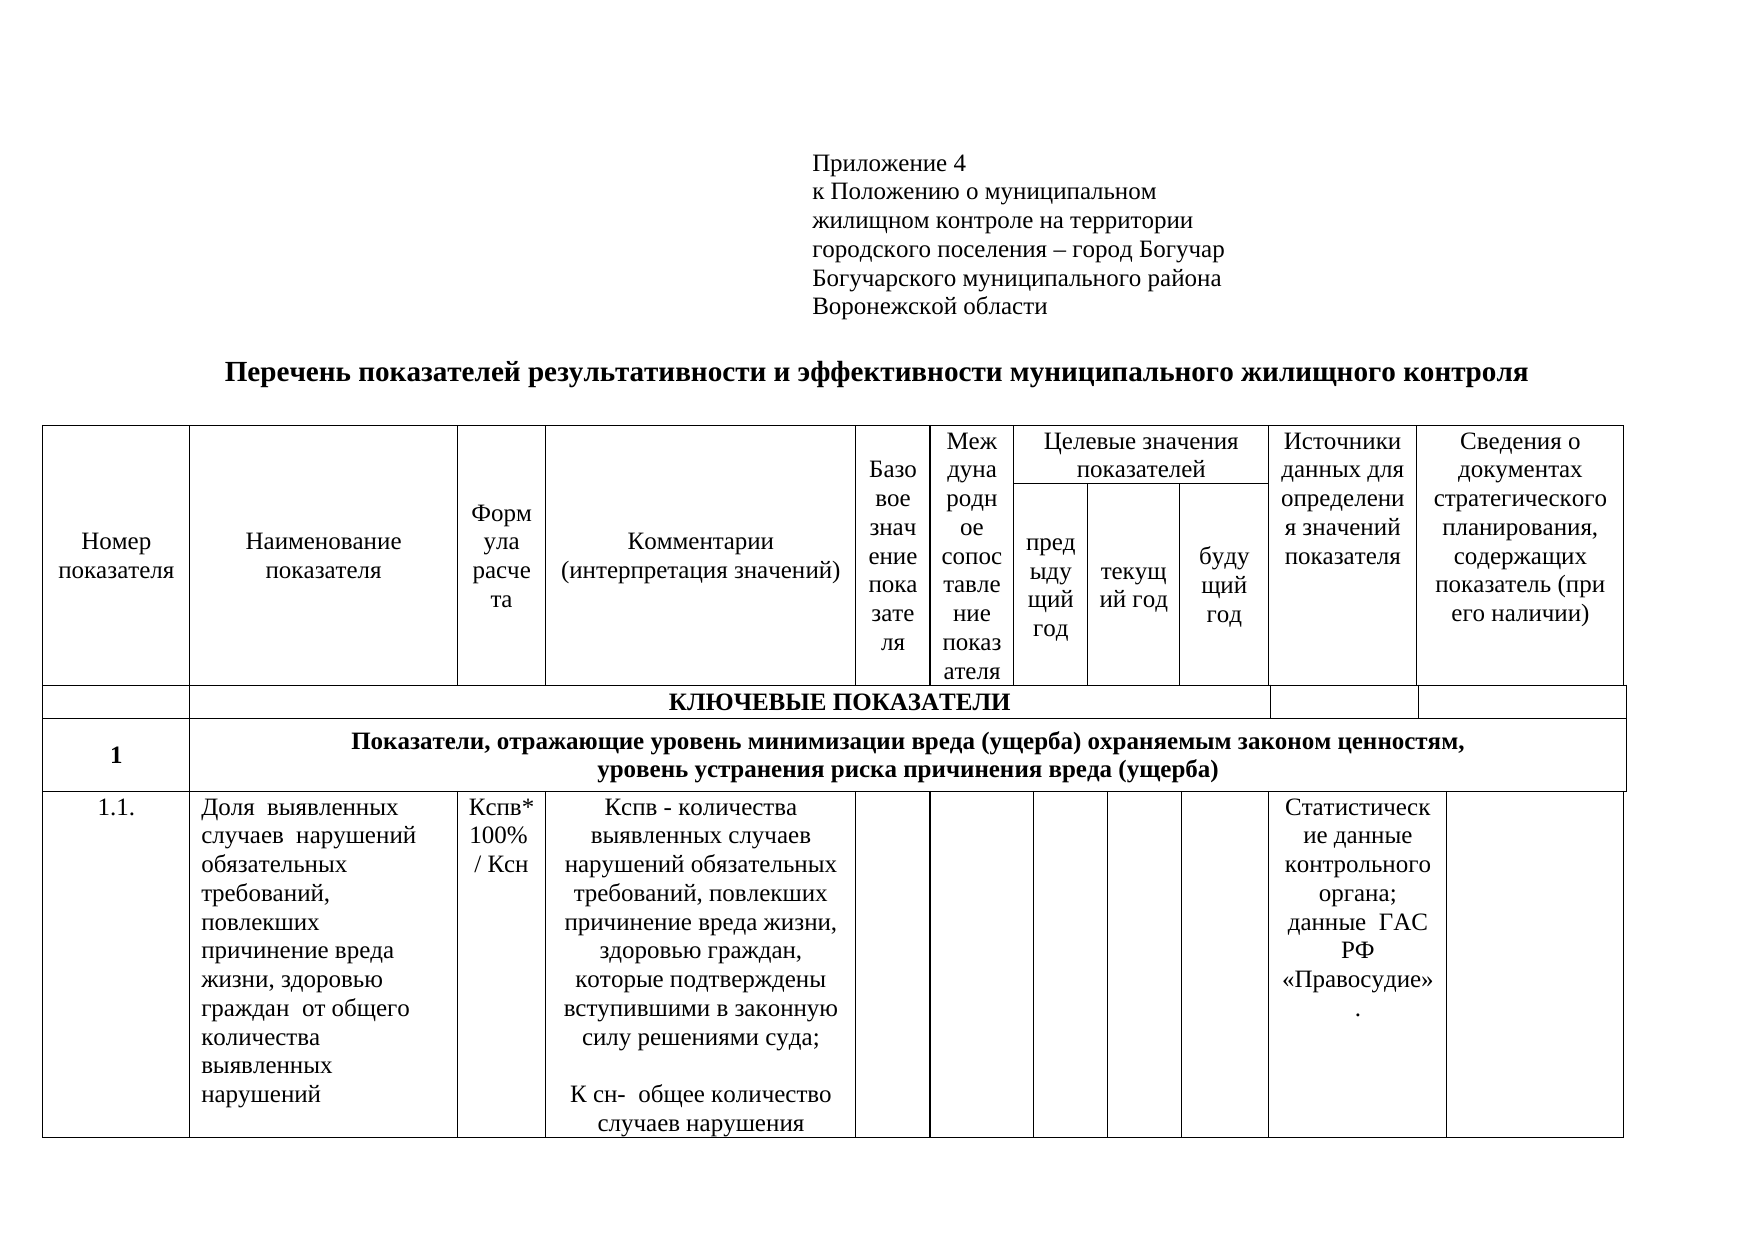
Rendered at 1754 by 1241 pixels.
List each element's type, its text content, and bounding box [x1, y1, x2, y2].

text к Положению о муниципальном [812, 176, 1710, 205]
table_cell текущий год [1088, 484, 1179, 684]
text Перечень показателей результативности и эффективности муниципального жилищного контроля [44, 354, 1710, 387]
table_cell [190, 792, 457, 1137]
table_cell [931, 792, 1033, 1137]
table_cell Кспв*100% / Ксн [458, 792, 545, 1137]
text Приложение 4 [812, 148, 1710, 176]
table_cell предыдущий год [1014, 484, 1087, 684]
table_header Базовое значение показателя [856, 426, 929, 684]
table_cell [1108, 792, 1181, 1137]
table_cell [1271, 686, 1418, 717]
text Воронежской области [812, 291, 1710, 320]
table_header Сведения о документах стратегического планирования, содержащих показатель (при его наличии) [1417, 426, 1623, 684]
table_header Международное сопоставление показателя [931, 426, 1013, 684]
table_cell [1269, 792, 1446, 1137]
table_header Наименование показателя [190, 426, 457, 684]
table_cell будущий год [1180, 484, 1268, 684]
table_cell 1 [43, 719, 189, 791]
table_header Формула расчета [458, 426, 545, 684]
title Богучарского муниципального района [812, 263, 1710, 291]
table_cell [1034, 792, 1107, 1137]
table_cell Показатели, отражающие уровень минимизации вреда (ущерба) охраняемым законом ценностям, уровень устранения риска причинения вреда (ущерба) [190, 719, 1626, 791]
table_cell [43, 686, 189, 717]
title городского поселения – город Богучар [812, 234, 1710, 263]
table_header Источники данных для определения значений показателя [1269, 426, 1416, 684]
table_header Комментарии (интерпретация значений) [546, 426, 855, 684]
table_cell [1419, 686, 1626, 717]
table_cell КЛЮЧЕВЫЕ ПОКАЗАТЕЛИ [190, 686, 1270, 717]
table_header Номер показателя [43, 426, 189, 684]
table_cell [1447, 792, 1623, 1137]
table_cell [1182, 792, 1268, 1137]
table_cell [546, 792, 855, 1137]
title жилищном контроле на территории [812, 205, 1710, 234]
table_header Целевые значения показателей [1014, 426, 1268, 483]
table_cell 1.1. [43, 792, 189, 1137]
table_cell [856, 792, 929, 1137]
